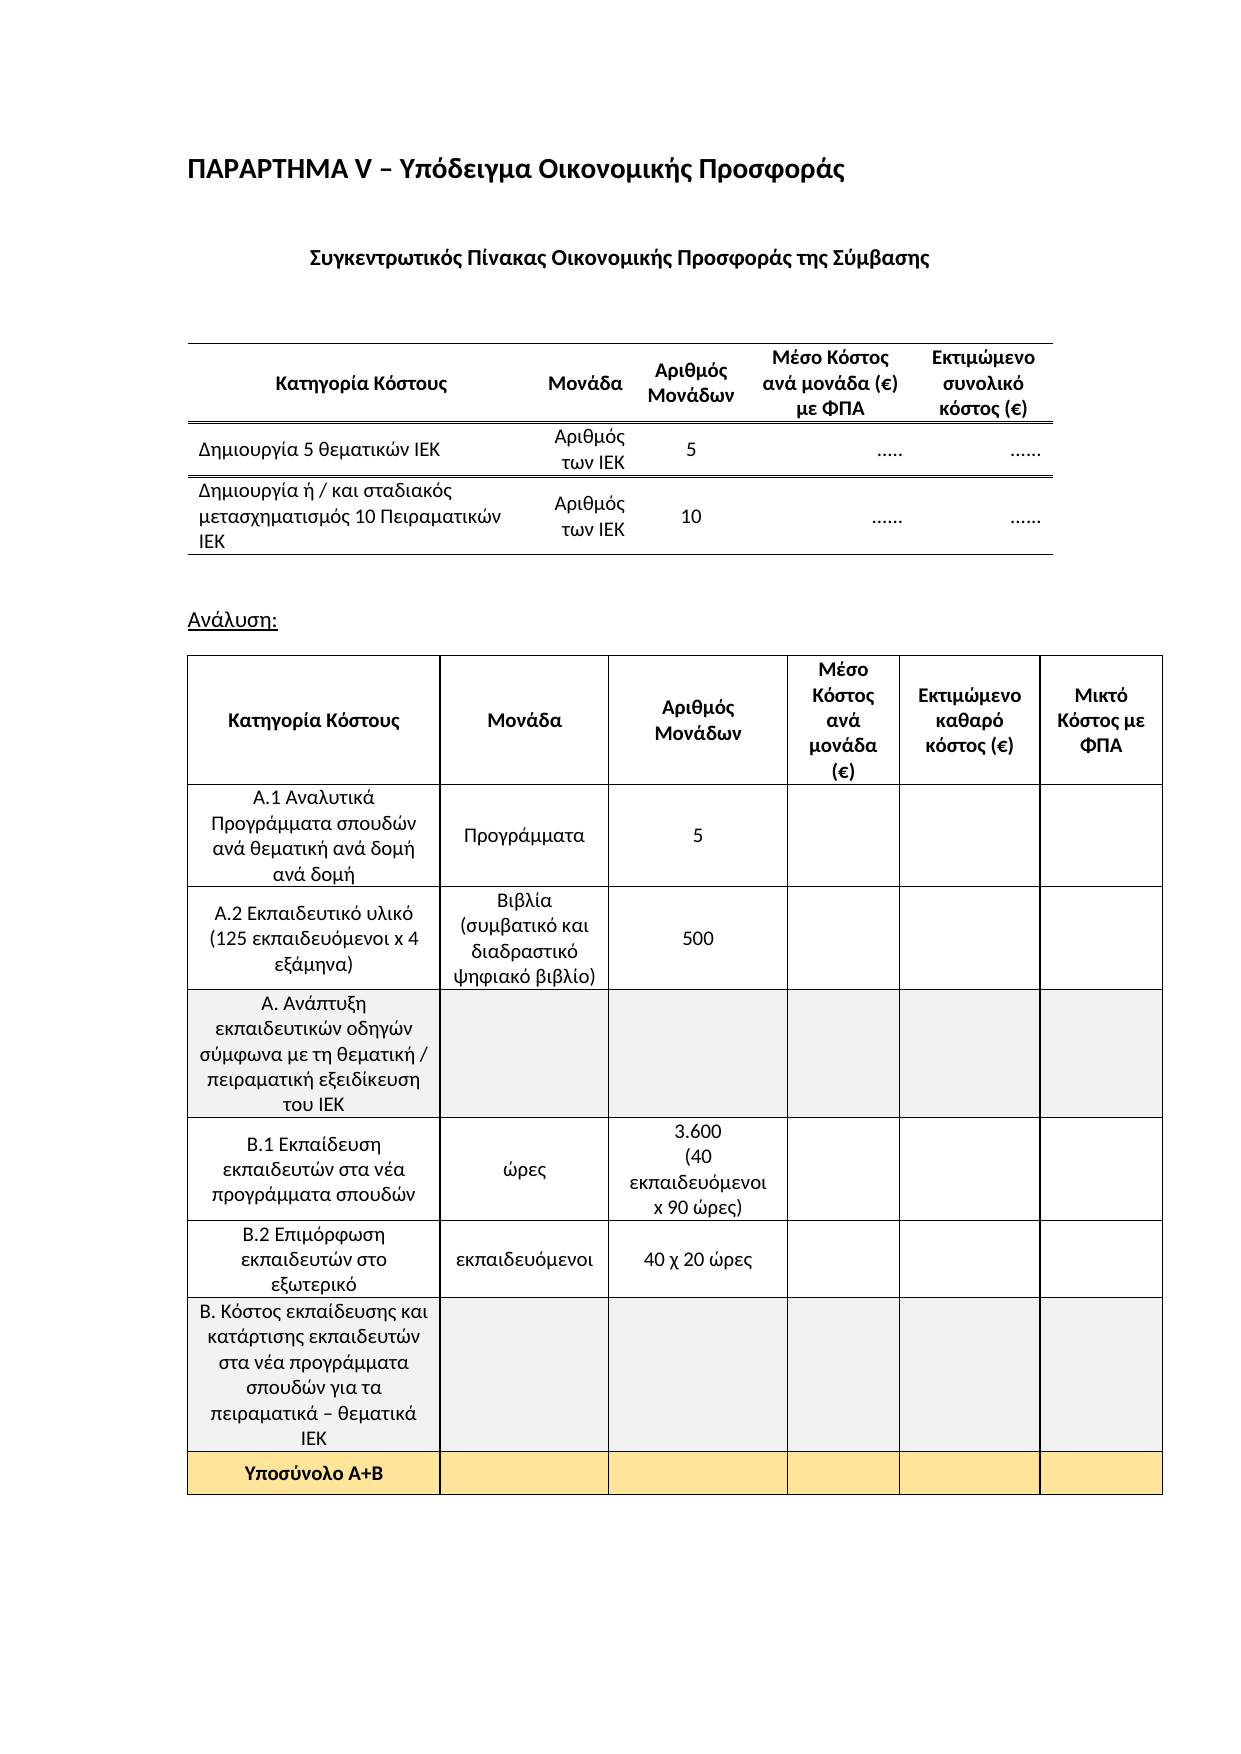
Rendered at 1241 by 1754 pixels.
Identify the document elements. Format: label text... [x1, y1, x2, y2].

table_cell [788, 1298, 899, 1451]
text Συγκεντρωτικός Πίνακας Οικονομικής Προσφοράς της Σύμβασης [187, 243, 1053, 271]
table_cell [1041, 1118, 1162, 1220]
table_header Αριθμός Μονάδων [636, 344, 746, 421]
table_cell [788, 887, 899, 989]
table_cell [1041, 1221, 1162, 1297]
table_cell [441, 1298, 608, 1451]
table_cell [788, 1118, 899, 1220]
table_cell [1041, 887, 1162, 989]
table_cell [1041, 785, 1162, 886]
table_cell Δημιουργία 5 θεματικών IEK [188, 424, 535, 474]
table_cell Υποσύνολο Α+Β [188, 1452, 439, 1494]
table_cell [609, 1452, 787, 1494]
table_cell [609, 990, 787, 1117]
table_cell [1041, 990, 1162, 1117]
table_cell Δημιουργία ή / και σταδιακός μετασχηματισμός 10 Πειραματικών IEK [188, 478, 535, 554]
table_cell 5 [609, 785, 787, 886]
table_cell [900, 887, 1039, 989]
table_cell Β.2 Επιμόρφωση εκπαιδευτών στο εξωτερικό [188, 1221, 439, 1297]
table_header Κατηγορία Κόστους [188, 344, 535, 421]
table_cell Α. Ανάπτυξη εκπαιδευτικών οδηγών σύμφωνα με τη θεματική / πειραματική εξειδίκευση του ΙΕΚ [188, 990, 439, 1117]
table_cell Αριθμός των ΙΕΚ [535, 424, 636, 474]
text Ανάλυση: [187, 605, 1053, 633]
table_cell [609, 1298, 787, 1451]
table_header Μέσο Κόστος ανά μονάδα (€) [788, 656, 899, 783]
table_cell Β. Κόστος εκπαίδευσης και κατάρτισης εκπαιδευτών στα νέα προγράμματα σπουδών για τα πειραματικά – θεματικά ΙΕΚ [188, 1298, 439, 1451]
table_header Μονάδα [441, 656, 608, 783]
table_cell 40 χ 20 ώρες [609, 1221, 787, 1297]
table_cell [900, 785, 1039, 886]
table_header Εκτιμώμενο καθαρό κόστος (€) [900, 656, 1039, 783]
table_cell 10 [636, 478, 746, 554]
table_cell [900, 1452, 1039, 1494]
table_cell [788, 1221, 899, 1297]
table_cell Βιβλία (συμβατικό και διαδραστικό ψηφιακό βιβλίο) [441, 887, 608, 989]
table_cell ώρες [441, 1118, 608, 1220]
table_cell Προγράμματα [441, 785, 608, 886]
table_cell 500 [609, 887, 787, 989]
table_header Εκτιμώμενο συνολικό κόστος (€) [914, 344, 1053, 421]
table_cell 5 [636, 424, 746, 474]
table_cell ...... [914, 424, 1053, 474]
table_cell [441, 990, 608, 1117]
table_cell Αριθμός των ΙΕΚ [535, 478, 636, 554]
table_cell εκπαιδευόμενοι [441, 1221, 608, 1297]
table_cell [1041, 1452, 1162, 1494]
table_header Μέσο Κόστος ανά μονάδα (€) με ΦΠΑ [746, 344, 914, 421]
subtitle ΠΑΡΑΡΤΗΜΑ V – Υπόδειγμα Οικονομικής Προσφοράς [187, 150, 1053, 186]
table_cell [900, 1118, 1039, 1220]
table_cell ...... [746, 478, 914, 554]
table_cell [788, 785, 899, 886]
table_cell Α.2 Εκπαιδευτικό υλικό (125 εκπαιδευόμενοι x 4 εξάμηνα) [188, 887, 439, 989]
table_cell [900, 1298, 1039, 1451]
table_cell Α.1 Αναλυτικά Προγράμματα σπουδών ανά θεματική ανά δομή ανά δομή [188, 785, 439, 886]
table_cell ..... [746, 424, 914, 474]
table_cell [1041, 1298, 1162, 1451]
table_cell [900, 990, 1039, 1117]
table_cell [788, 990, 899, 1117]
table_cell [900, 1221, 1039, 1297]
table_header Μονάδα [535, 344, 636, 421]
table_header Κατηγορία Κόστους [188, 656, 439, 783]
table_cell 3.600 (40 εκπαιδευόμενοι x 90 ώρες) [609, 1118, 787, 1220]
table_header Μικτό Κόστος με ΦΠΑ [1041, 656, 1162, 783]
table_cell ...... [914, 478, 1053, 554]
table_header Αριθμός Μονάδων [609, 656, 787, 783]
table_cell Β.1 Εκπαίδευση εκπαιδευτών στα νέα προγράμματα σπουδών [188, 1118, 439, 1220]
table_cell [788, 1452, 899, 1494]
table_cell [441, 1452, 608, 1494]
